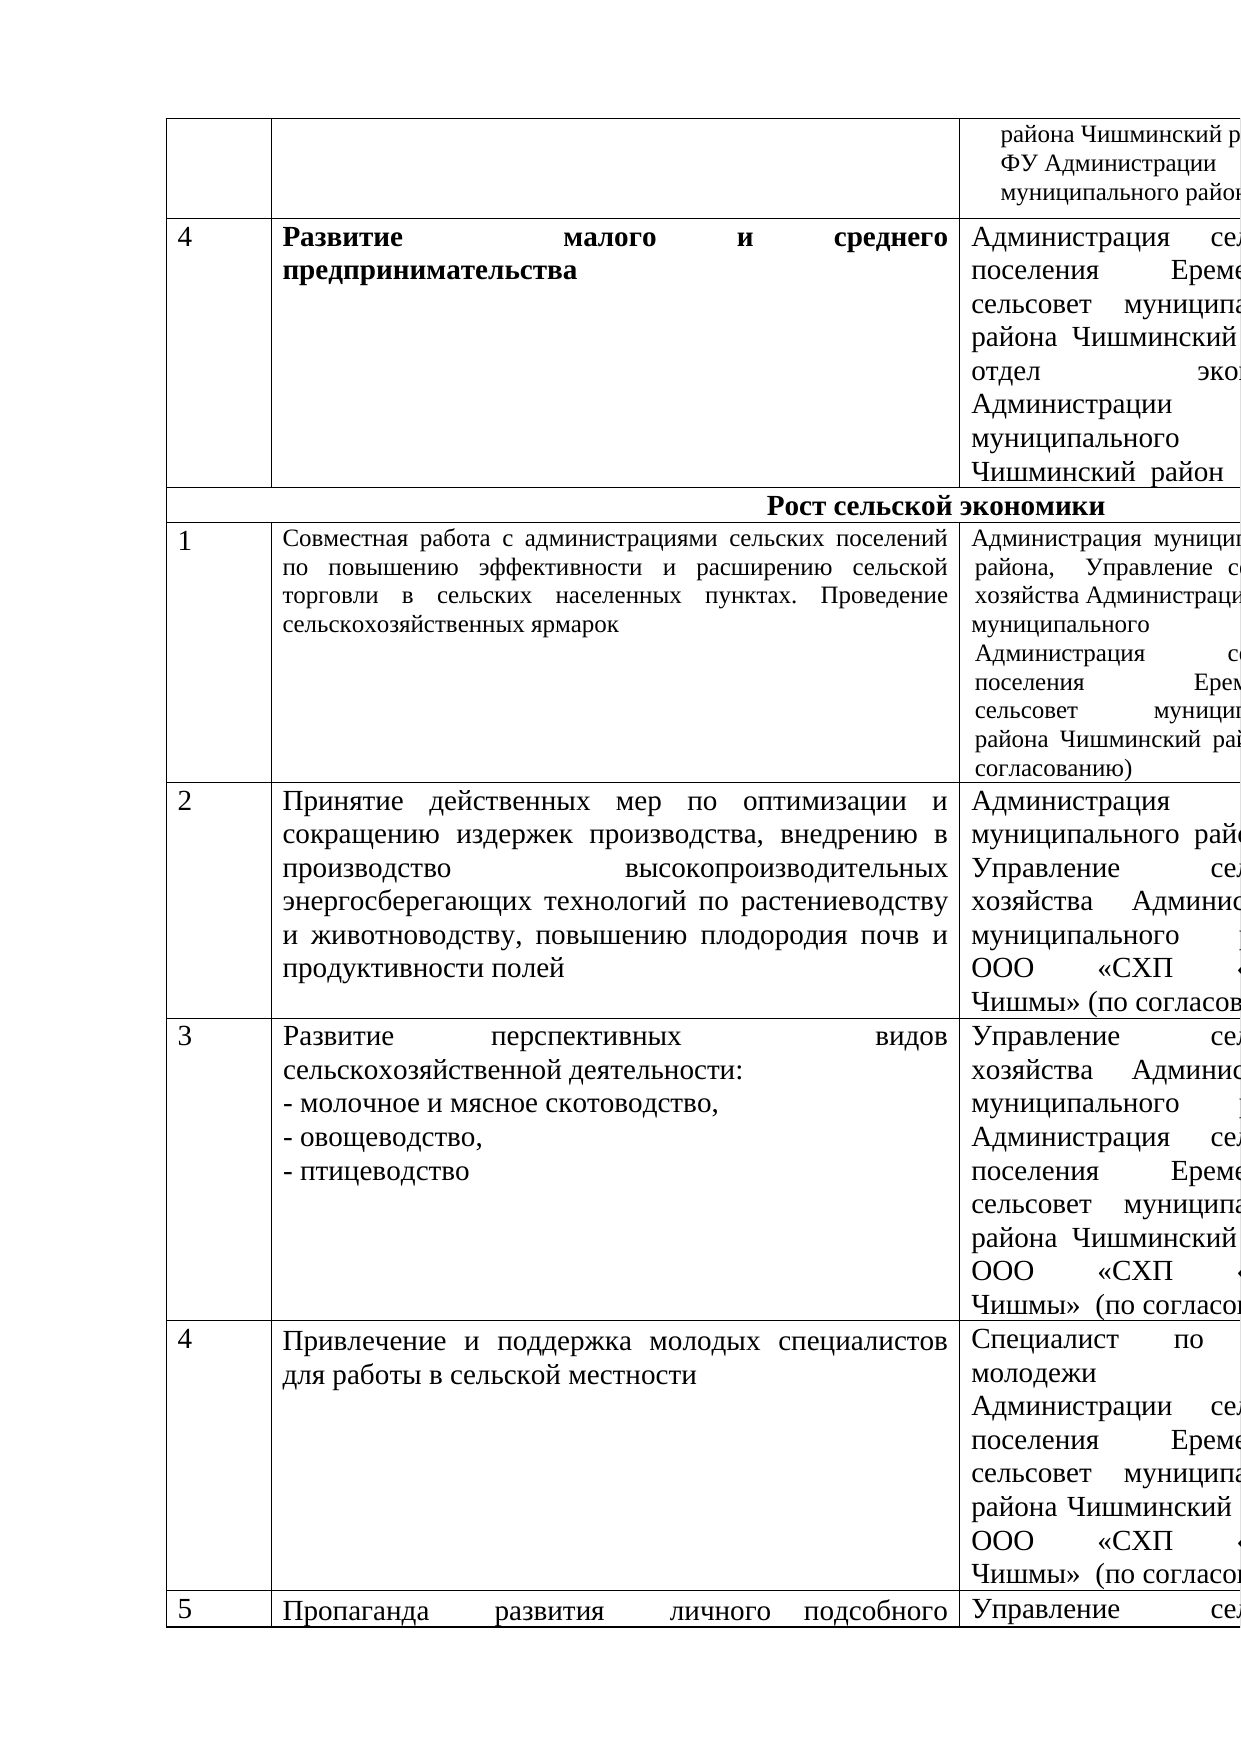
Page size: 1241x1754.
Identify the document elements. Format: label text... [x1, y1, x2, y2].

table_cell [272, 119, 959, 218]
table_cell 4 [167, 219, 271, 487]
table_cell Рост сельской экономики [167, 488, 1240, 522]
table_cell 4 [167, 1321, 271, 1590]
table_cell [272, 1591, 959, 1626]
table_cell Принятие действенных мер по оптимизации и сокращению издержек производства, внедрению в производство высокопроизводительных энергосберегающих технологий по растениеводству и животноводству, повышению плодородия почв и продуктивности полей [272, 783, 959, 1017]
table_cell Администрация муниципального района, Управление сельского хозяйства Администрации муниципального района, Администрация сельского поселения Еремеевский сельсовет муниципального района Чишминский район (по согласованию) [960, 523, 1240, 782]
table_cell Специалист по делам молодежи Администрации сельского поселения Еремеевский сельсовет муниципального района Чишминский район , ООО «СХП «Закир- Чишмы» (по согласованию) [960, 1321, 1240, 1590]
table_cell 1 [167, 523, 271, 782]
table_cell Развитие малого и среднего предпринимательства [272, 219, 959, 487]
table_cell 3 [167, 119, 271, 218]
table_cell 2 [167, 783, 271, 1017]
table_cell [960, 119, 1240, 218]
table_cell Администрация сельского поселения Еремеевский сельсовет муниципального района Чишминский район, отдел экономики Администрации муниципального района Чишминский район [960, 219, 1240, 487]
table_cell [960, 1591, 1240, 1626]
table_cell 3 [167, 1019, 271, 1320]
table_cell 5 [167, 1591, 271, 1626]
table_cell Администрация муниципального района, Управление сельского хозяйства Администрации муниципального района, ООО «СХП «Закир- Чишмы» (по согласованию) [960, 783, 1240, 1017]
table_cell Совместная работа с администрациями сельских поселений по повышению эффективности и расширению сельской торговли в сельских населенных пунктах. Проведение сельскохозяйственных ярмарок [272, 523, 959, 782]
table_cell Развитие перспективных видов сельскохозяйственной деятельности: - молочное и мясное скотоводство, - овощеводство, - птицеводство [272, 1019, 959, 1320]
table_cell Привлечение и поддержка молодых специалистов для работы в сельской местности [272, 1321, 959, 1590]
